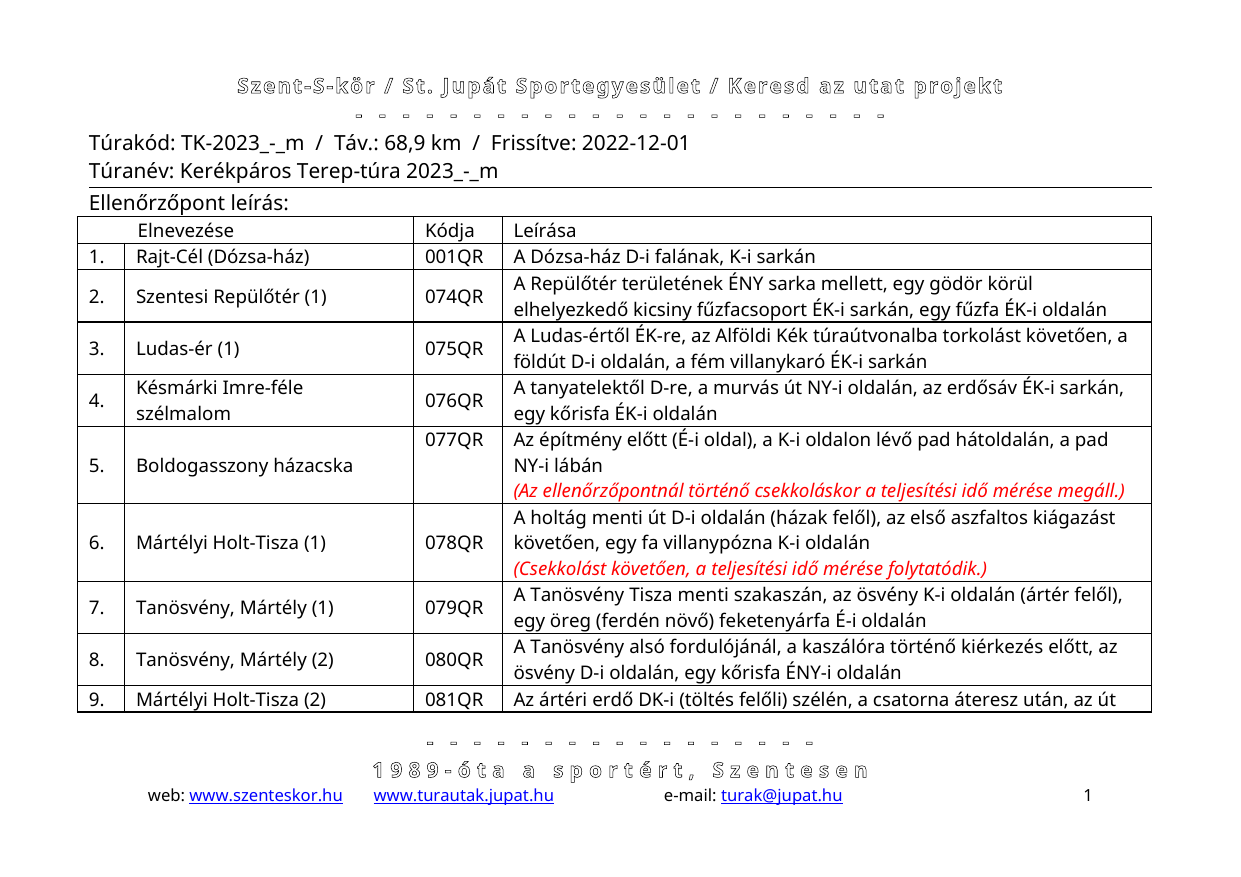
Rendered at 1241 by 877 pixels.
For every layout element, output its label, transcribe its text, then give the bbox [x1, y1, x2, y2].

table_cell Késmárki Imre-féle szélmalom [125, 375, 413, 426]
table_cell 074QR [414, 270, 502, 321]
text Ellenőrzőpont leírás: [89, 188, 1152, 216]
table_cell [503, 686, 1151, 711]
table_cell A holtág menti út D-i oldalán (házak felől), az első aszfaltos kiágazást követően, egy fa villanypózna K-i oldalán (Csekkolást követően, a teljesítési idő mérése folytatódik.) [503, 504, 1151, 581]
text Túrakód: TK-2023_-_m / Táv.: 68,9 km / Frissítve: 2022-12-01 [89, 128, 1152, 156]
table_header Leírása [503, 217, 1151, 243]
table_cell Az építmény előtt (É-i oldal), a K-i oldalon lévő pad hátoldalán, a pad NY-i lábán (Az ellenőrzőpontnál történő csekkoláskor a teljesítési idő mérése megáll.) [503, 427, 1151, 503]
table_cell 081QR [414, 686, 502, 711]
table_cell 2. [78, 270, 124, 321]
table_header Elnevezése [78, 217, 413, 243]
table_cell A Tanösvény Tisza menti szakaszán, az ösvény K-i oldalán (ártér felől), egy öreg (ferdén növő) feketenyárfa É-i oldalán [503, 582, 1151, 633]
table_cell A Dózsa-ház D-i falának, K-i sarkán [503, 244, 1151, 269]
table_cell A Repülőtér területének ÉNY sarka mellett, egy gödör körül elhelyezkedő kicsiny fűzfacsoport ÉK-i sarkán, egy fűzfa ÉK-i oldalán [503, 270, 1151, 321]
table_cell Szentesi Repülőtér (1) [125, 270, 413, 321]
table_cell 8. [78, 634, 124, 685]
table_cell Ludas-ér (1) [125, 323, 413, 373]
table_cell 078QR [414, 504, 502, 581]
table_cell 9. [78, 686, 124, 711]
table_cell A Ludas-értől ÉK-re, az Alföldi Kék túraútvonalba torkolást követően, a földút D-i oldalán, a fém villanykaró ÉK-i sarkán [503, 323, 1151, 373]
table_cell Rajt-Cél (Dózsa-ház) [125, 244, 413, 269]
table_cell 7. [78, 582, 124, 633]
table_header Kódja [414, 217, 502, 243]
table_cell 4. [78, 375, 124, 426]
table_cell 075QR [414, 323, 502, 373]
table_cell 1. [78, 244, 124, 269]
table_cell Mártélyi Holt-Tisza (1) [125, 504, 413, 581]
table_cell Tanösvény, Mártély (1) [125, 582, 413, 633]
text Túranév: Kerékpáros Terep-túra 2023_-_m [89, 156, 1152, 187]
table_cell A Tanösvény alsó fordulójánál, a kaszálóra történő kiérkezés előtt, az ösvény D-i oldalán, egy kőrisfa ÉNY-i oldalán [503, 634, 1151, 685]
table_cell 080QR [414, 634, 502, 685]
table_cell 079QR [414, 582, 502, 633]
table_cell 3. [78, 323, 124, 373]
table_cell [125, 686, 413, 711]
table_cell 077QR [414, 427, 502, 503]
table_cell Boldogasszony házacska [125, 427, 413, 503]
table_cell 001QR [414, 244, 502, 269]
table_cell 6. [78, 504, 124, 581]
table_cell A tanyatelektől D-re, a murvás út NY-i oldalán, az erdősáv ÉK-i sarkán, egy kőrisfa ÉK-i oldalán [503, 375, 1151, 426]
table_cell Tanösvény, Mártély (2) [125, 634, 413, 685]
table_cell 5. [78, 427, 124, 503]
table_cell 076QR [414, 375, 502, 426]
